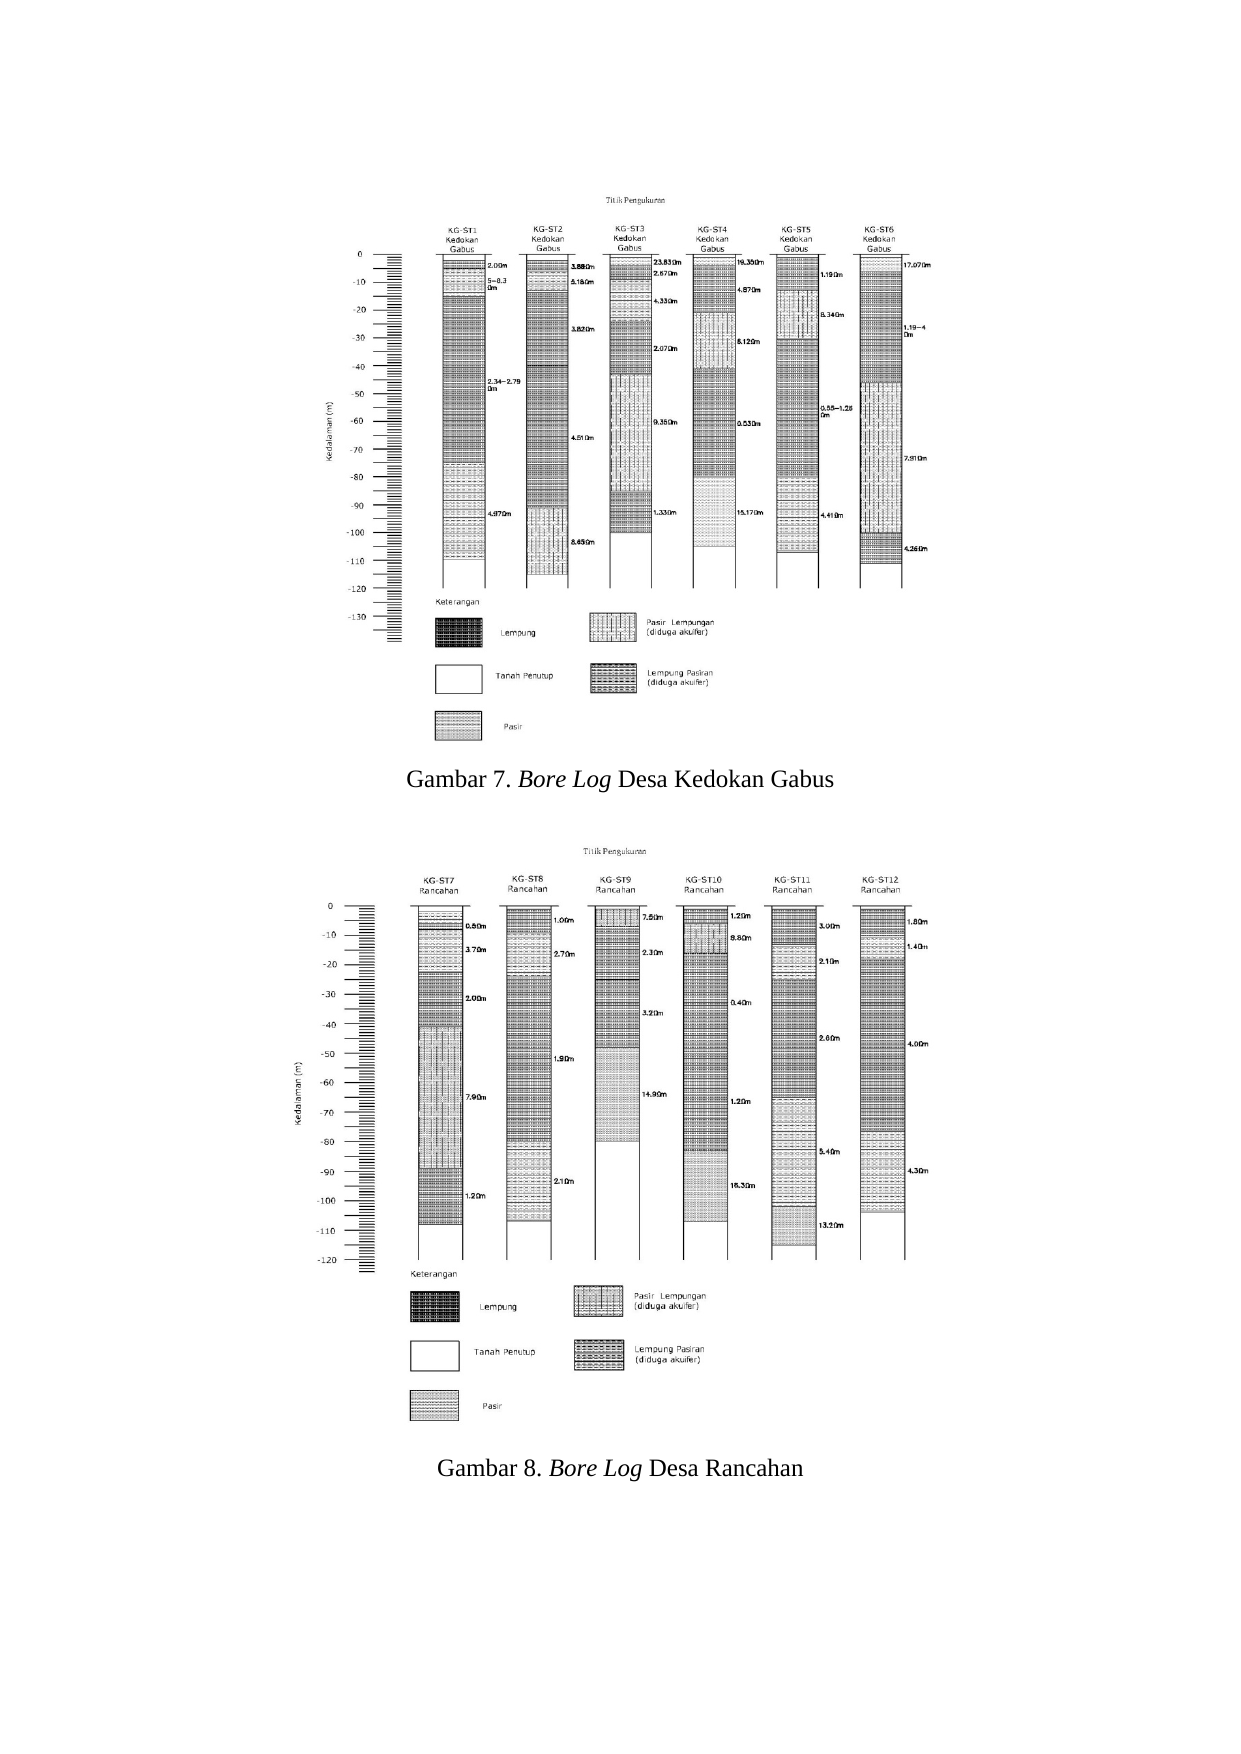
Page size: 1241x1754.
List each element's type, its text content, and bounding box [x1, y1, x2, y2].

text Gambar 7. Bore Log Desa Kedokan Gabus [177, 764, 1063, 793]
picture [263, 177, 978, 749]
picture [240, 830, 1000, 1438]
text Gambar 8. Bore Log Desa Rancahan [177, 1453, 1063, 1482]
